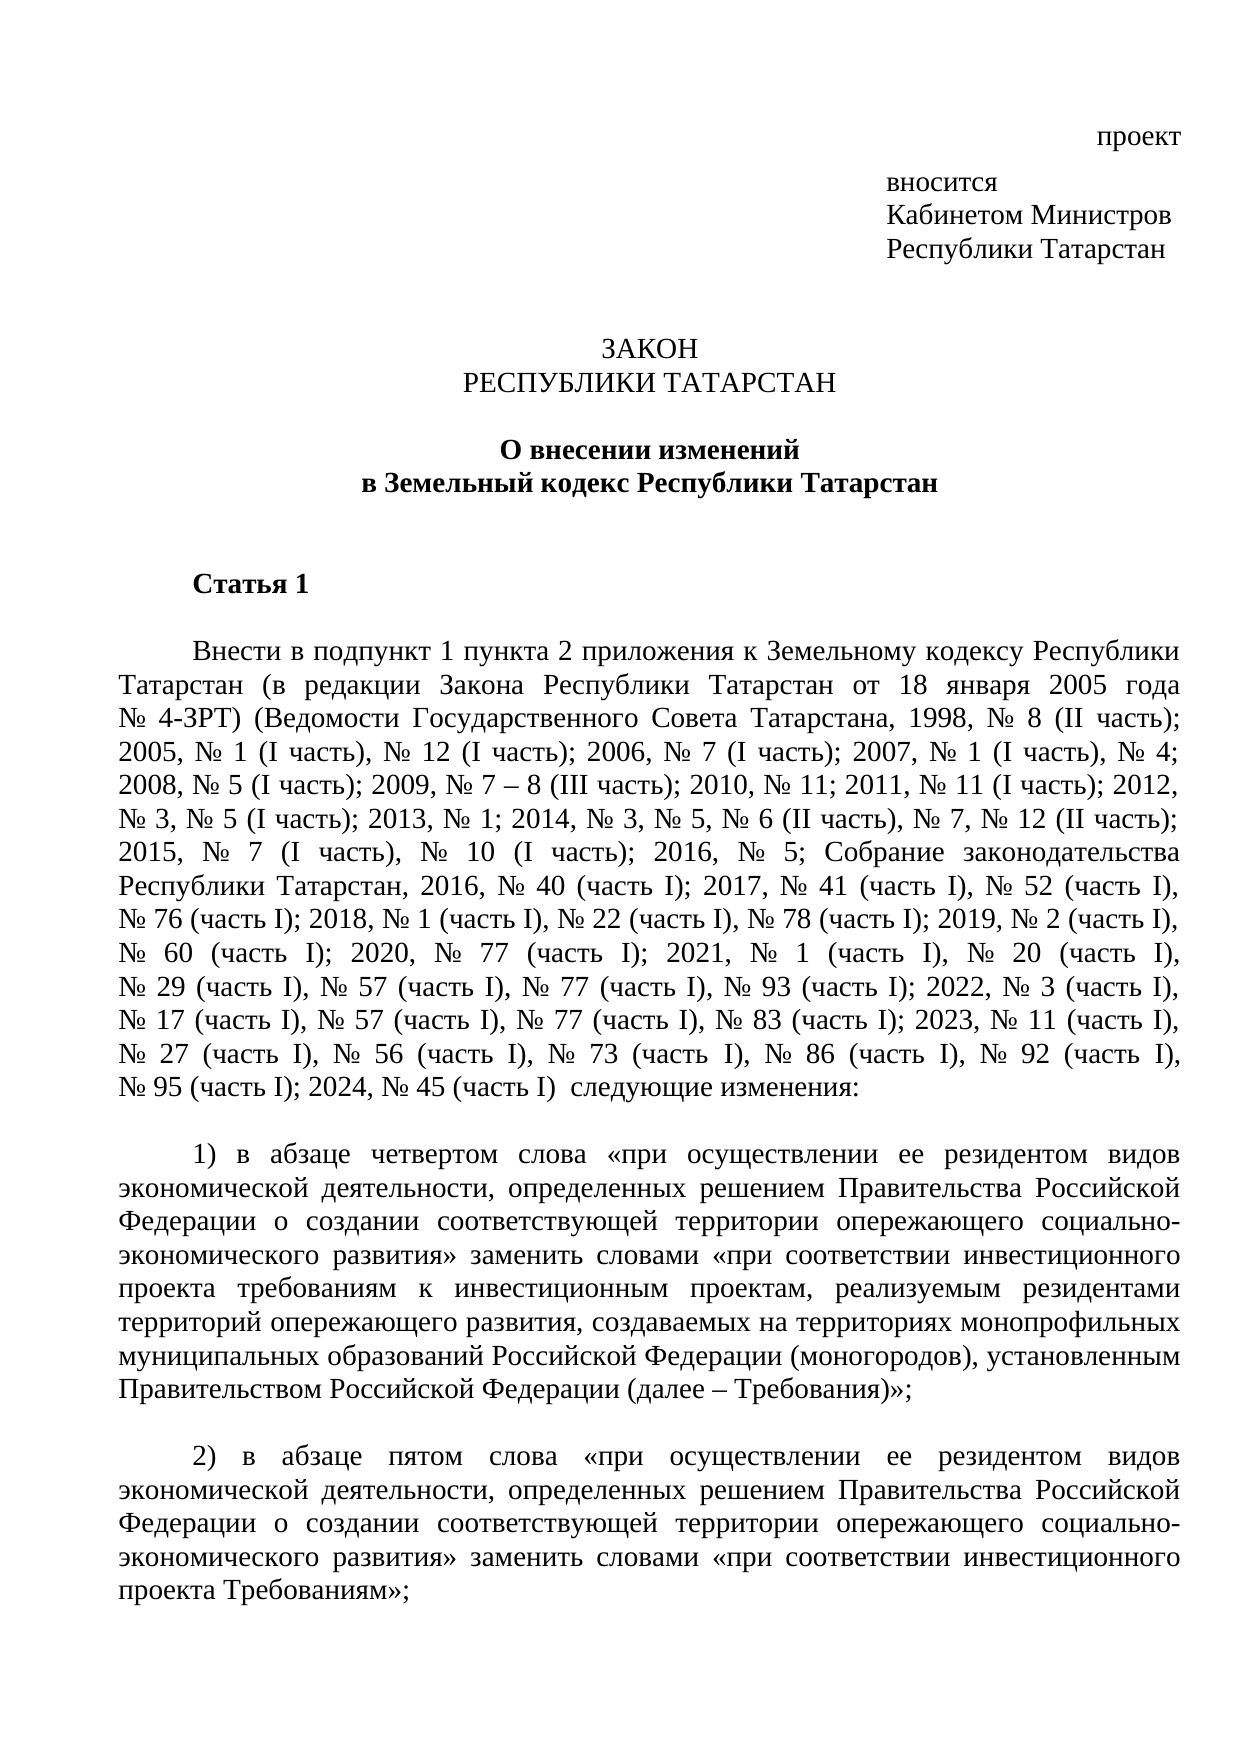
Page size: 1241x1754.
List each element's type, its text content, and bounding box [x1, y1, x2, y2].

text Внести в подпункт 1 пункта 2 приложения к Земельному кодексу Республики Татарстан (в редакции Закона Республики Татарстан от 18 января 2005 года № 4-ЗРТ) (Ведомости Государственного Совета Татарстана, 1998, № 8 (II часть); 2005, № 1 (I часть), № 12 (I часть); 2006, № 7 (I часть); 2007, № 1 (I часть), № 4; 2008, № 5 (I часть); 2009, № 7 – 8 (III часть); 2010, № 11; 2011, № 11 (I часть); 2012, № 3, № 5 (I часть); 2013, № 1; 2014, № 3, № 5, № 6 (II часть), № 7, № 12 (II часть); 2015, № 7 (I часть), № 10 (I часть); 2016, № 5; Собрание законодательства Республики Татарстан, 2016, № 40 (часть I); 2017, № 41 (часть I), № 52 (часть I), № 76 (часть I); 2018, № 1 (часть I), № 22 (часть I), № 78 (часть I); 2019, № 2 (часть I), № 60 (часть I); 2020, № 77 (часть I); 2021, № 1 (часть I), № 20 (часть I), № 29 (часть I), № 57 (часть I), № 77 (часть I), № 93 (часть I); 2022, № 3 (часть I), № 17 (часть I), № 57 (часть I), № 77 (часть I), № 83 (часть I); 2023, № 11 (часть I), № 27 (часть I), № 56 (часть I), № 73 (часть I), № 86 (часть I), № 92 (часть I), № 95 (часть I); 2024, № 45 (часть I) следующие изменения: [118, 633, 1181, 1103]
text РЕСПУБЛИКИ ТАТАРСТАН [118, 365, 1181, 398]
text Статья 1 [118, 566, 1181, 600]
text О внесении изменений [118, 432, 1181, 466]
text 1) в абзаце четвертом слова «при осуществлении ее резидентом видов экономической деятельности, определенных решением Правительства Российской Федерации о создании соответствующей территории опережающего социально-экономического развития» заменить словами «при соответствии инвестиционного проекта требованиям к инвестиционным проектам, реализуемым резидентами территорий опережающего развития, создаваемых на территориях монопрофильных муниципальных образований Российской Федерации (моногородов), установленным Правительством Российской Федерации (далее – Требования)»; [118, 1136, 1181, 1405]
text 2) в абзаце пятом слова «при осуществлении ее резидентом видов экономической деятельности, определенных решением Правительства Российской Федерации о создании соответствующей территории опережающего социально-экономического развития» заменить словами «при соответствии инвестиционного проекта Требованиям»; [118, 1438, 1181, 1606]
text Республики Татарстан [886, 231, 1181, 264]
text в Земельный кодекс Республики Татарстан [118, 466, 1181, 499]
text Кабинетом Министров [886, 197, 1181, 231]
text ЗАКОН [118, 331, 1181, 365]
text вносится [886, 164, 1181, 197]
text проект [118, 118, 1181, 152]
